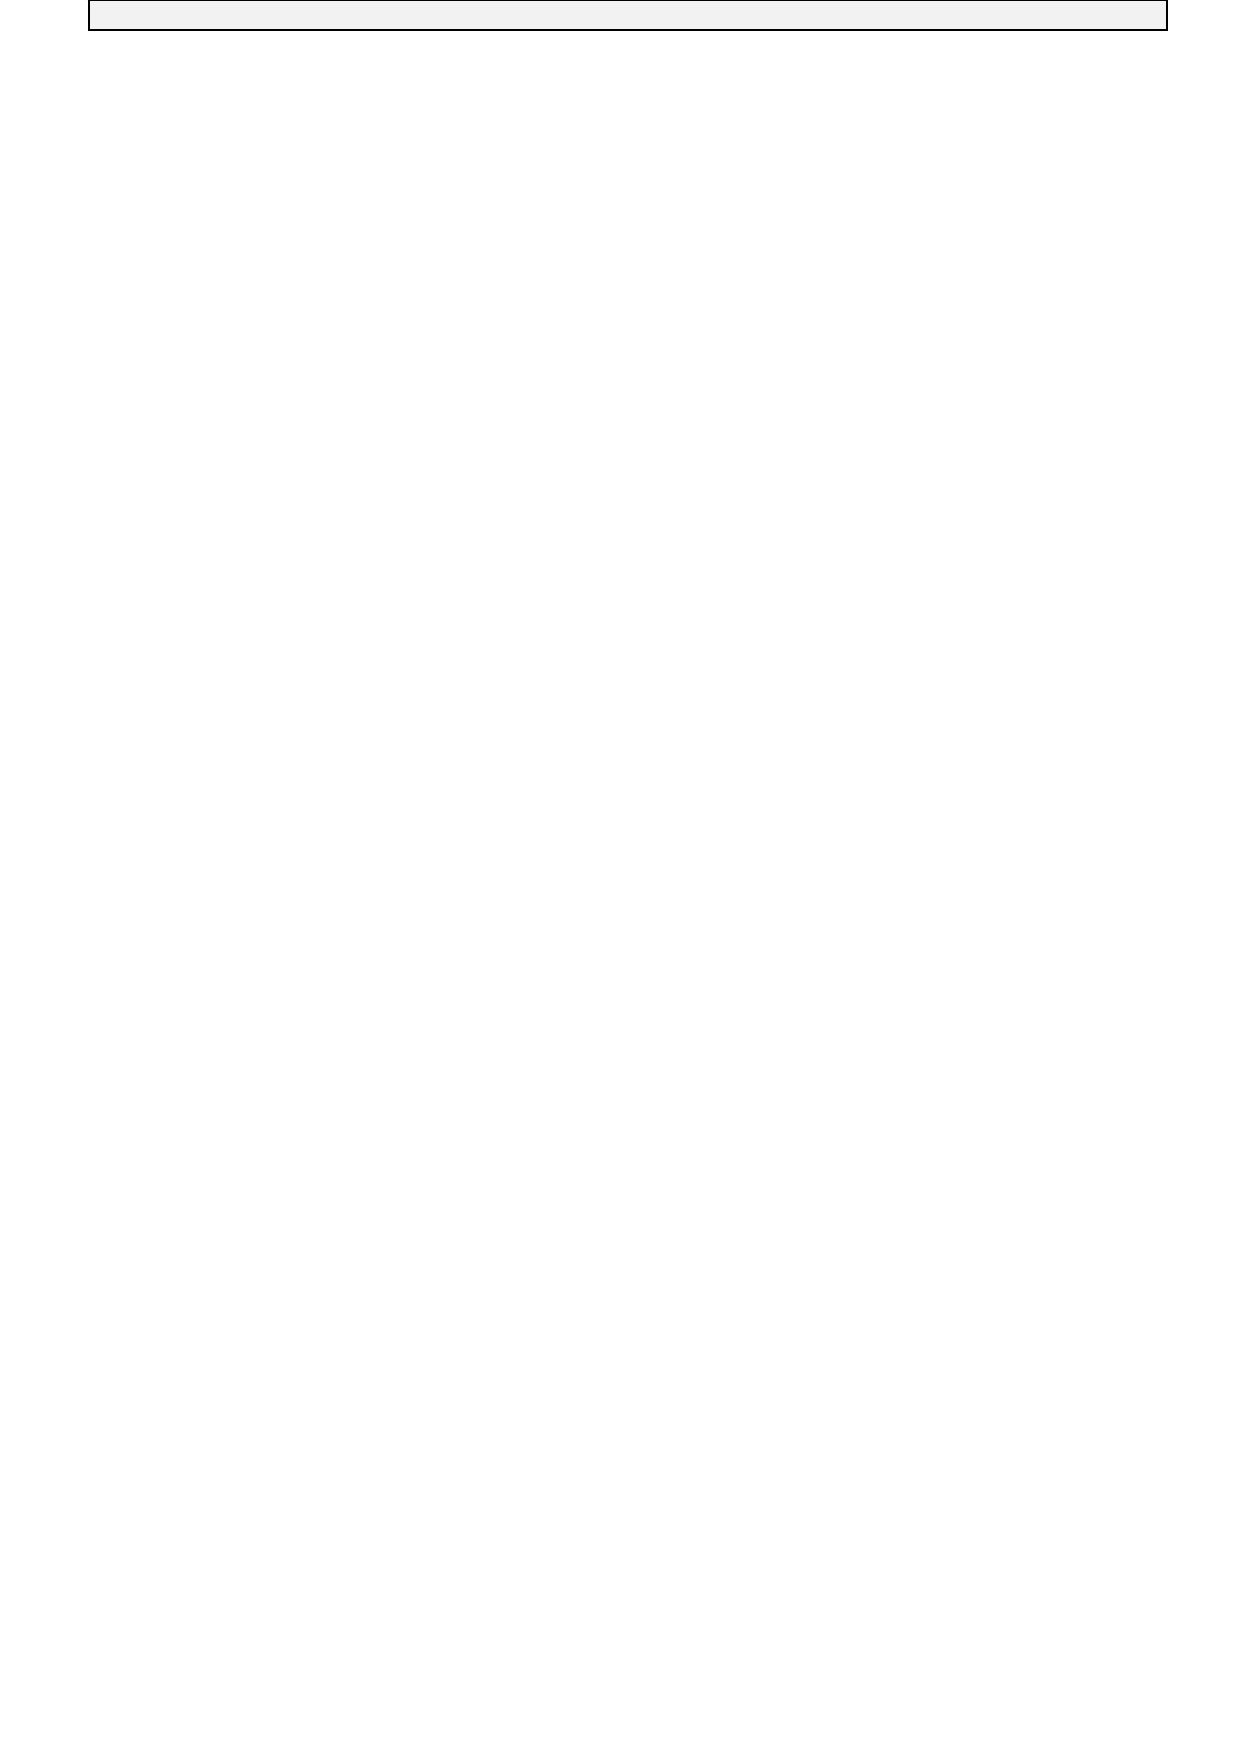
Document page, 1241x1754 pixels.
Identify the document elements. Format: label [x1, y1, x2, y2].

table_cell [90, 1, 1166, 29]
